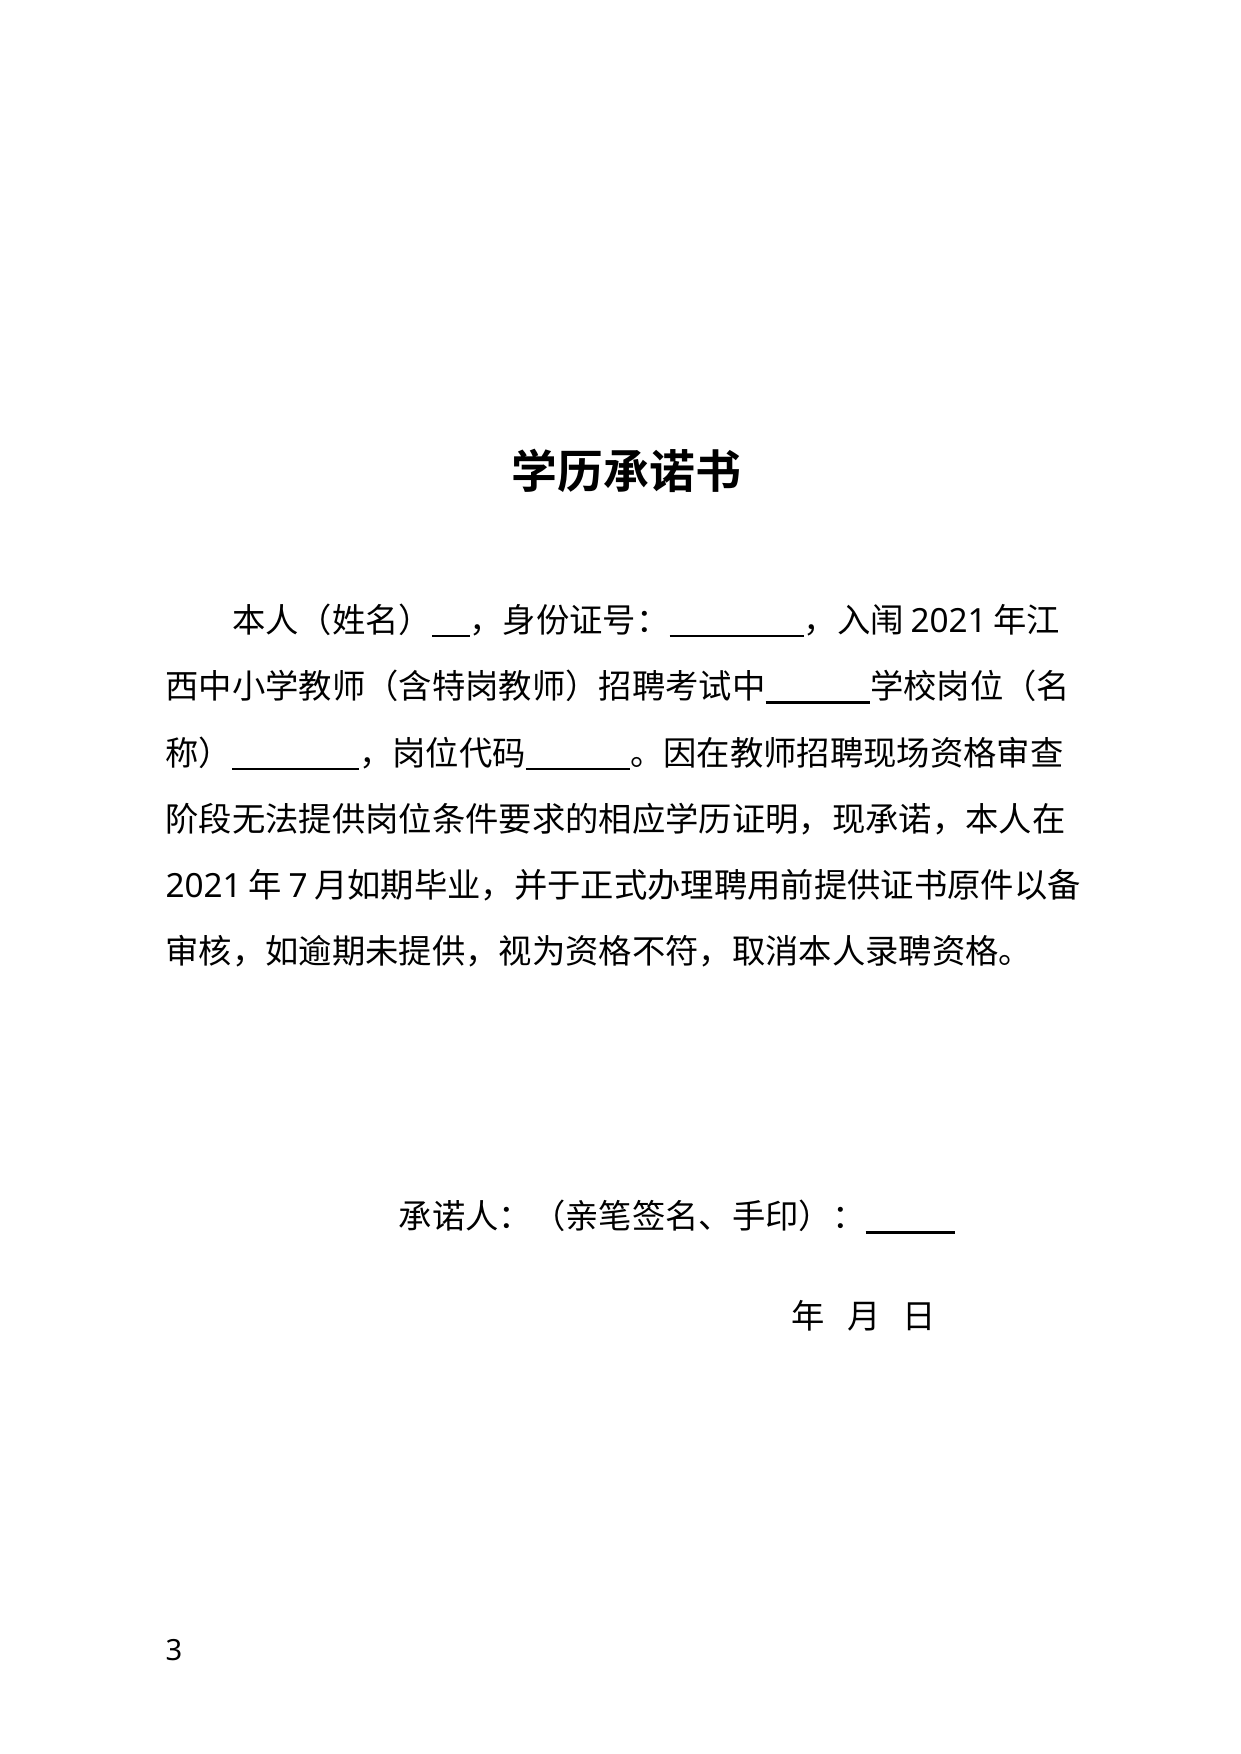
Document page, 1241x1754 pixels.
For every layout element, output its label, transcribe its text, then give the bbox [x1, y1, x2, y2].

text 承诺人：（亲笔签名、手印）： [165, 1181, 1087, 1247]
text 学历承诺书 [165, 419, 1087, 518]
text 本人（姓名） ，身份证号： ，入闱2021年江西中小学教师（含特岗教师）招聘考试中 学校岗位（名称） ，岗位代码 。因在教师招聘现场资格审查阶段无法提供岗位条件要求的相应学历证明，现承诺，本人在2021年7月如期毕业，并于正式办理聘用前提供证书原件以备审核，如逾期未提供，视为资格不符，取消本人录聘资格。 [165, 585, 1087, 982]
text 年 月 日 [165, 1280, 1087, 1347]
